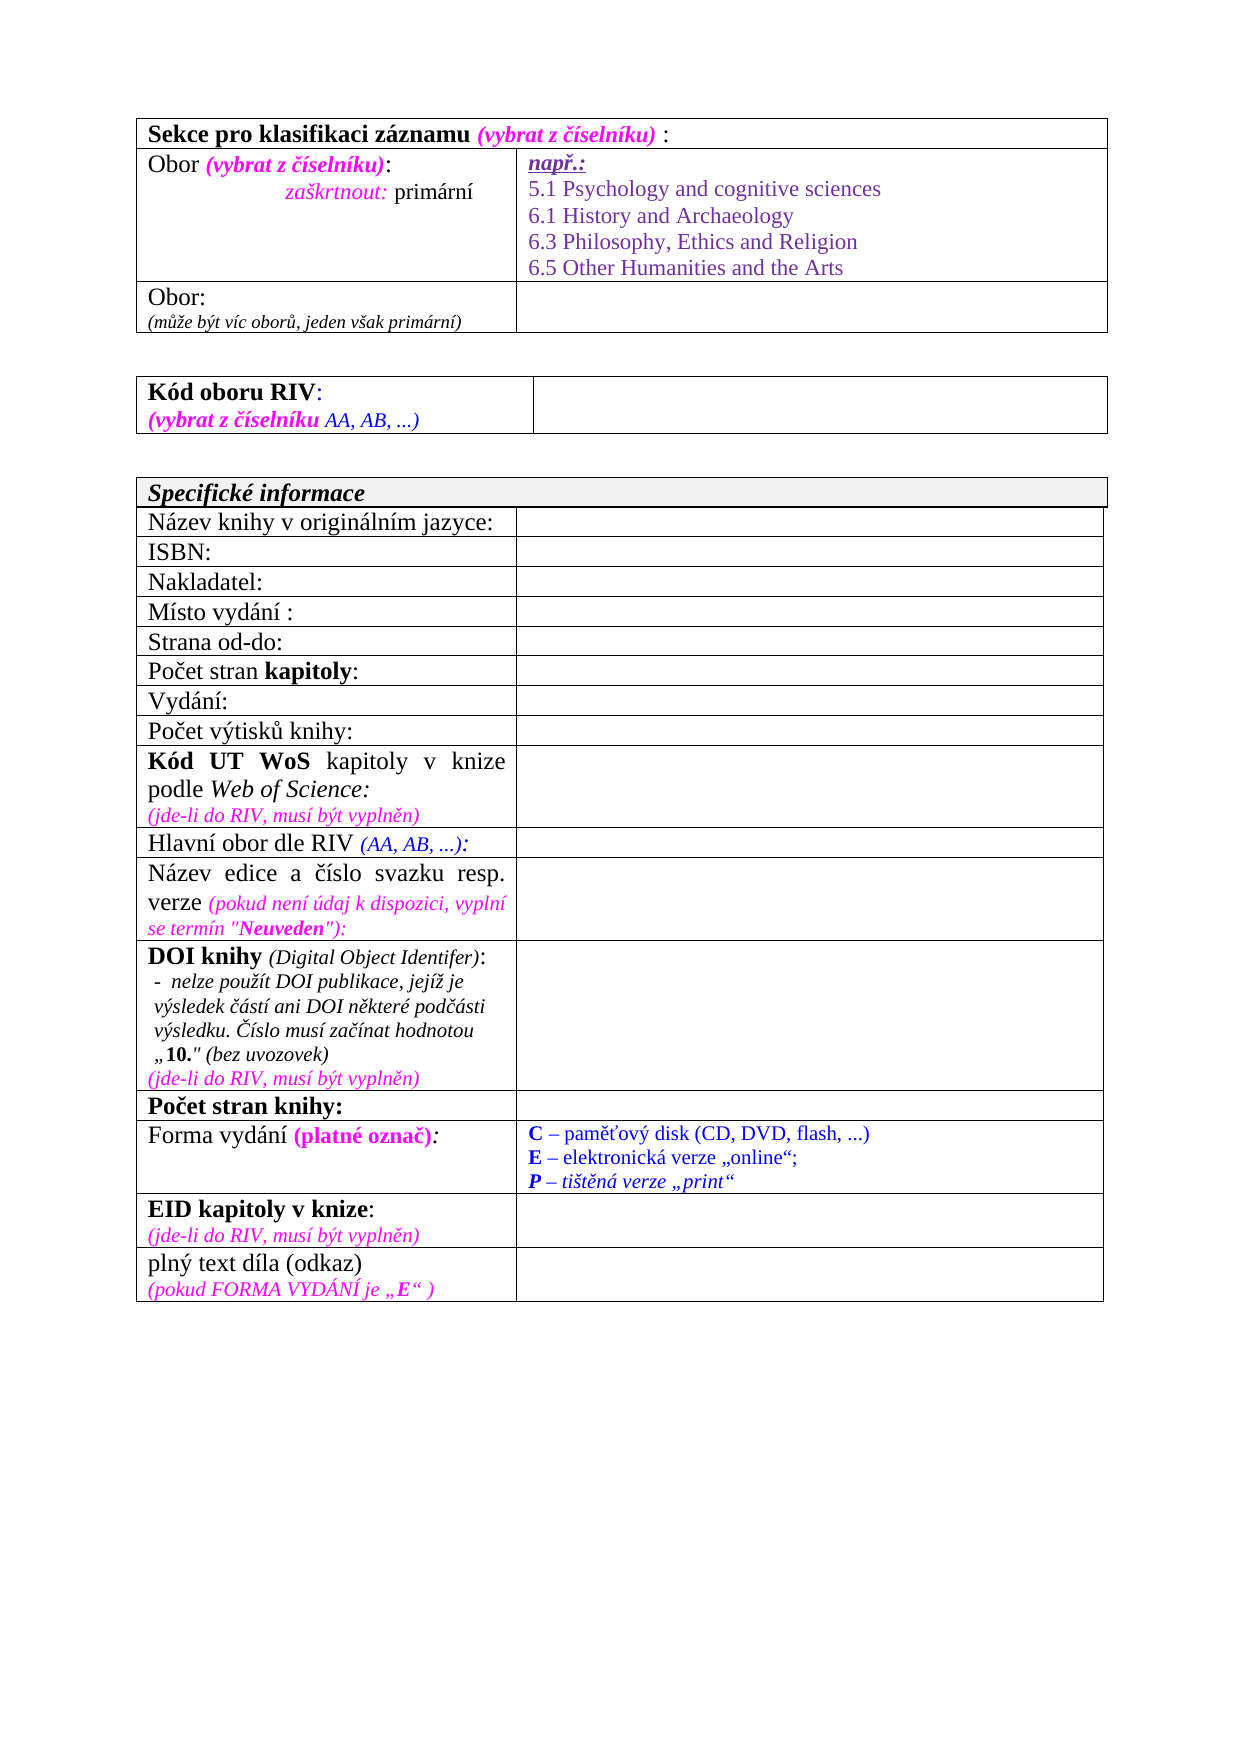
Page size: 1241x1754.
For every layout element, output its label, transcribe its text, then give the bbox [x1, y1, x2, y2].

table_header Kód oboru RIV: (vybrat z číselníku AA, AB, ...) [137, 377, 533, 432]
table_cell Místo vydání : [137, 597, 516, 626]
table_cell [517, 828, 1103, 857]
table_cell [517, 627, 1103, 655]
table_cell [517, 1194, 1103, 1247]
table_cell plný text díla (odkaz) (pokud FORMA VYDÁNÍ je „E“ ) [137, 1248, 516, 1301]
table_cell Počet stran knihy: [137, 1091, 516, 1119]
table_cell Obor (vybrat z číselníku): zaškrtnout: primární [137, 149, 516, 281]
table_cell Vydání: [137, 686, 516, 715]
table_cell Název edice a číslo svazku resp. verze (pokud není údaj k dispozici, vyplní se termín "Neuveden"): [137, 858, 516, 940]
table_cell [517, 537, 1103, 566]
table_cell Nakladatel: [137, 567, 516, 596]
table_cell Počet výtisků knihy: [137, 716, 516, 745]
table_cell [517, 858, 1103, 940]
table_cell Forma vydání (platné označ): [137, 1121, 516, 1193]
table_cell EID kapitoly v knize: (jde-li do RIV, musí být vyplněn) [137, 1194, 516, 1247]
table_cell ISBN: [137, 537, 516, 566]
table_cell [517, 941, 1103, 1090]
table_cell Kód UT WoS kapitoly v knize podle Web of Science: (jde-li do RIV, musí být vyplněn) [137, 746, 516, 827]
table_cell [517, 508, 1103, 536]
table_cell [517, 1091, 1103, 1119]
table_cell Název knihy v originálním jazyce: [137, 508, 516, 536]
table_cell [517, 567, 1103, 596]
table_cell [517, 597, 1103, 626]
table_cell [517, 716, 1103, 745]
table_cell C – paměťový disk (CD, DVD, flash, ...) E – elektronická verze „online“; P – tištěná verze „print“ [517, 1121, 1103, 1193]
table_header Specifické informace [137, 478, 1107, 506]
table_cell Strana od-do: [137, 627, 516, 655]
table_cell DOI knihy (Digital Object Identifer): - nelze použít DOI publikace, jejíž je výsledek částí ani DOI některé podčásti výsledku. Číslo musí začínat hodnotou „10." (bez uvozovek) (jde-li do RIV, musí být vyplněn) [137, 941, 516, 1090]
table_cell Obor: (může být víc oborů, jeden však primární) [137, 282, 516, 332]
table_cell [517, 1248, 1103, 1301]
table_header [534, 377, 1107, 432]
table_header Sekce pro klasifikaci záznamu (vybrat z číselníku) : [137, 119, 1107, 148]
table_cell např.: 5.1 Psychology and cognitive sciences 6.1 History and Archaeology 6.3 Philosophy, Ethics and Religion 6.5 Other Humanities and the Arts [517, 149, 1107, 281]
table_cell Hlavní obor dle RIV (AA, AB, ...): [137, 828, 516, 857]
table_cell [517, 746, 1103, 827]
table_cell [517, 656, 1103, 685]
table_cell [517, 686, 1103, 715]
table_cell Počet stran kapitoly: [137, 656, 516, 685]
table_cell [517, 282, 1107, 332]
